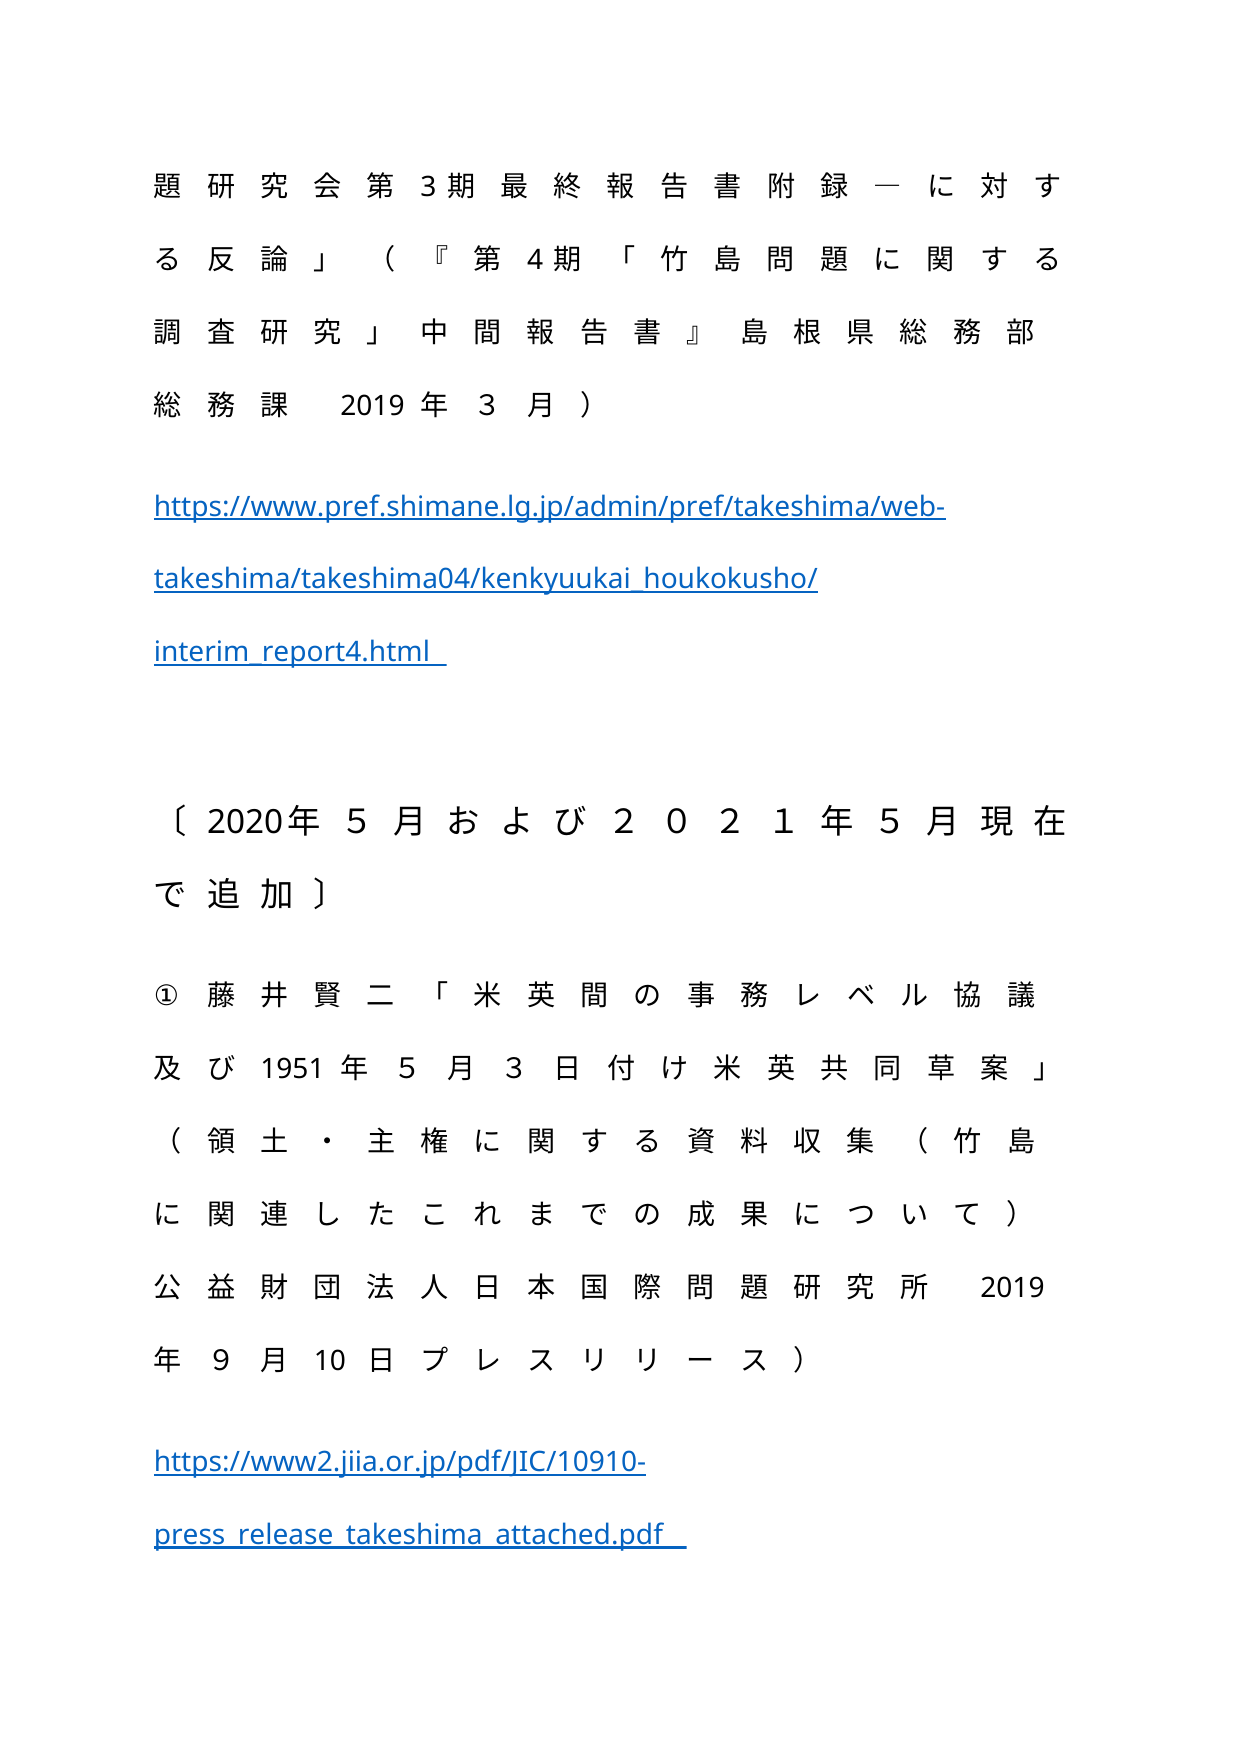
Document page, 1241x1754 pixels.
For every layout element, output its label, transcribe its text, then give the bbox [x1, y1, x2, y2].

text https://www2.jiia.or.jp/pdf/JIC/10910-press_release_takeshima_attached.pdf [153, 1424, 1087, 1570]
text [153, 148, 1087, 439]
text 〔2020年５月および２０２１年５月現在で追加〕 [153, 782, 1087, 928]
text ① 藤井賢二「米英間の事務レベル協議及び1951年５月３日付け米英共同草案」（領土・主権に関する資料収集（竹島に関連したこれまでの成果について）公益財団法人日本国際問題研究所 2019年９月10日プレスリリース） [153, 957, 1087, 1395]
text https://www.pref.shimane.lg.jp/admin/pref/takeshima/web-takeshima/takeshima04/kenkyuukai_houkokusho/interim_report4.html [153, 469, 1087, 687]
